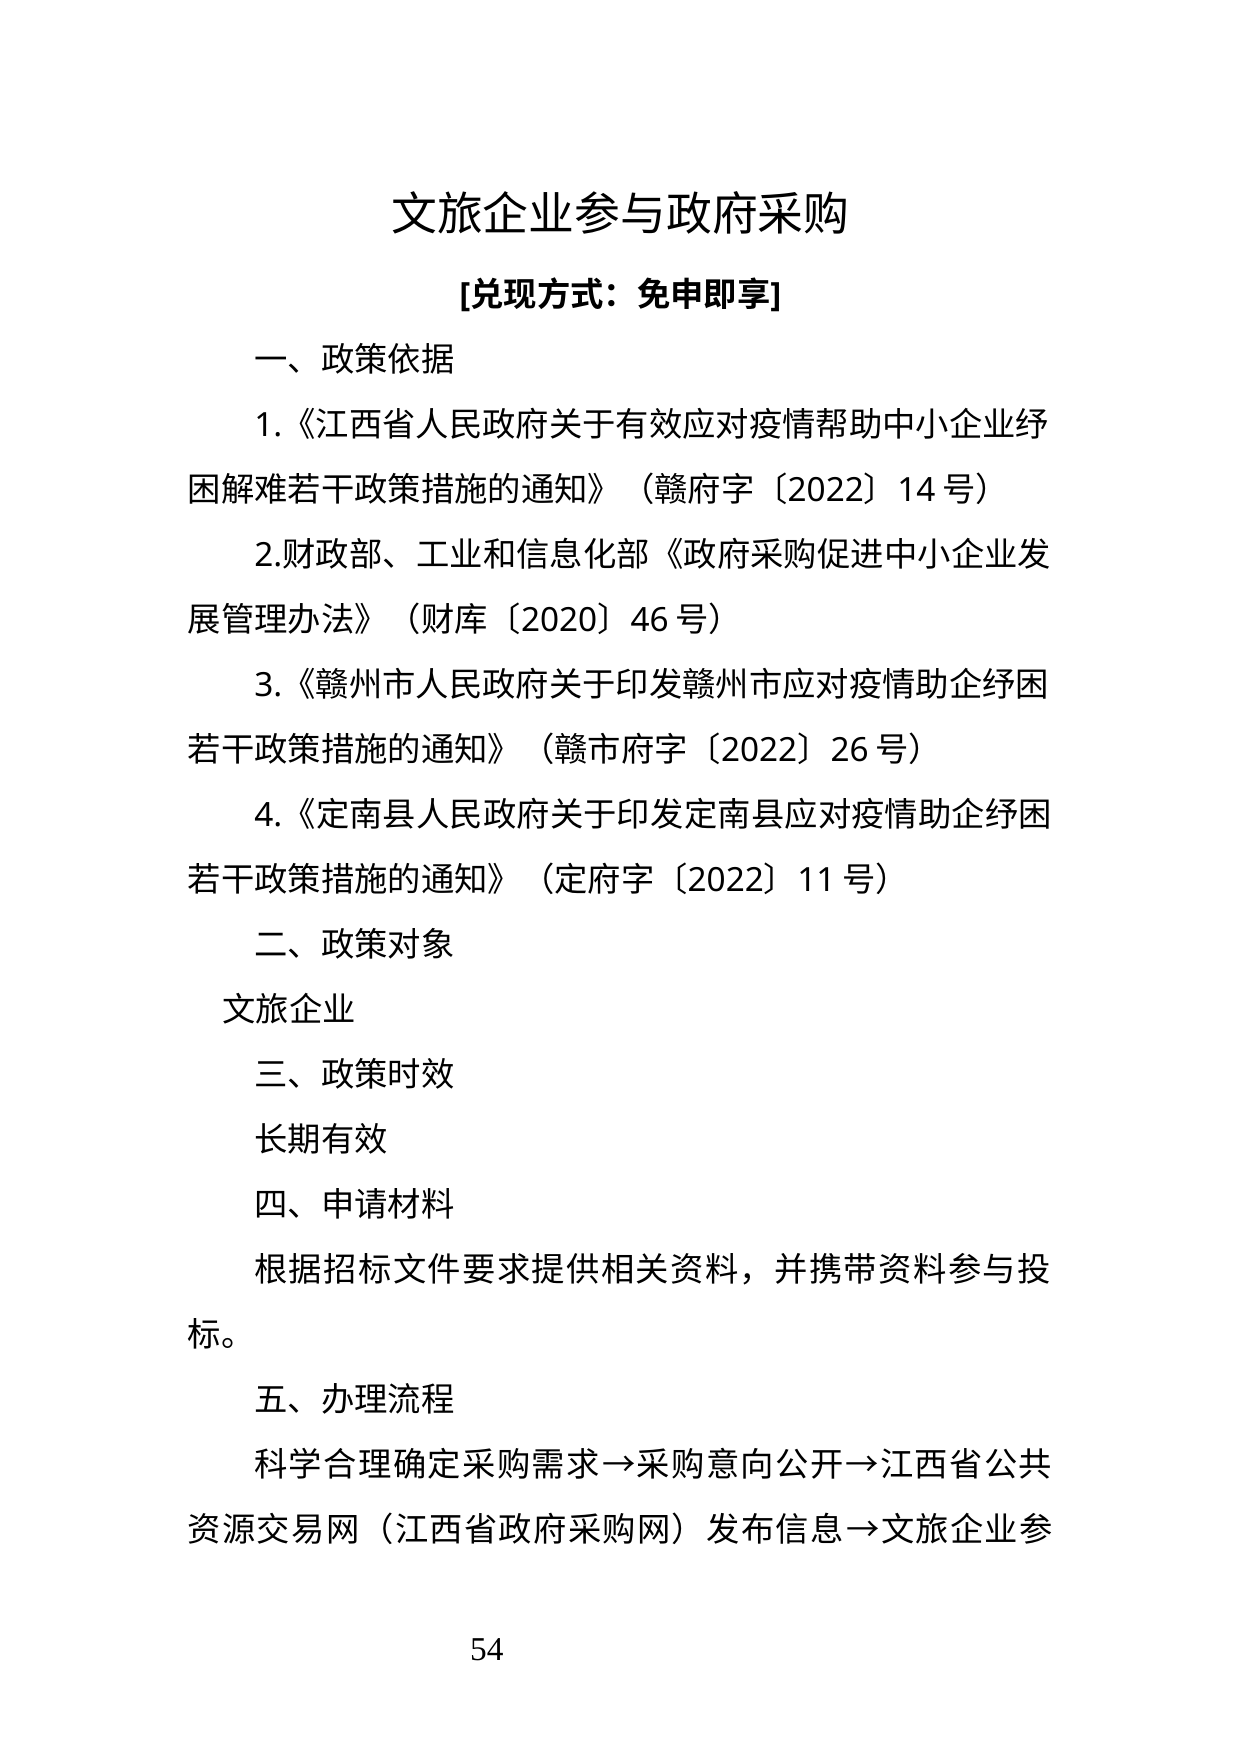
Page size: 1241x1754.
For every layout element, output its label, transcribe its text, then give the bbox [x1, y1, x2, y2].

subtitle 四、申请材料 [187, 1169, 1053, 1234]
text 长期有效 [187, 1104, 1053, 1169]
text 文旅企业 [187, 974, 1053, 1039]
subtitle 文旅企业参与政府采购 [187, 162, 1053, 259]
text 2.财政部、工业和信息化部《政府采购促进中小企业发展管理办法》（财库〔2020〕46号） [187, 519, 1053, 649]
text 1.《江西省人民政府关于有效应对疫情帮助中小企业纾困解难若干政策措施的通知》（赣府字〔2022〕14号） [187, 389, 1053, 519]
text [187, 1429, 1053, 1559]
text 三、政策时效 [187, 1039, 1053, 1104]
text 3.《赣州市人民政府关于印发赣州市应对疫情助企纾困若干政策措施的通知》（赣市府字〔2022〕26号） [187, 649, 1053, 779]
text 根据招标文件要求提供相关资料，并携带资料参与投标。 [187, 1234, 1053, 1364]
text 一、政策依据 [187, 324, 1053, 389]
text [兑现方式：免申即享] [187, 259, 1053, 324]
text 4.《定南县人民政府关于印发定南县应对疫情助企纾困若干政策措施的通知》（定府字〔2022〕11号） [187, 779, 1053, 909]
text 二、政策对象 [187, 909, 1053, 974]
text 五、办理流程 [187, 1364, 1053, 1429]
